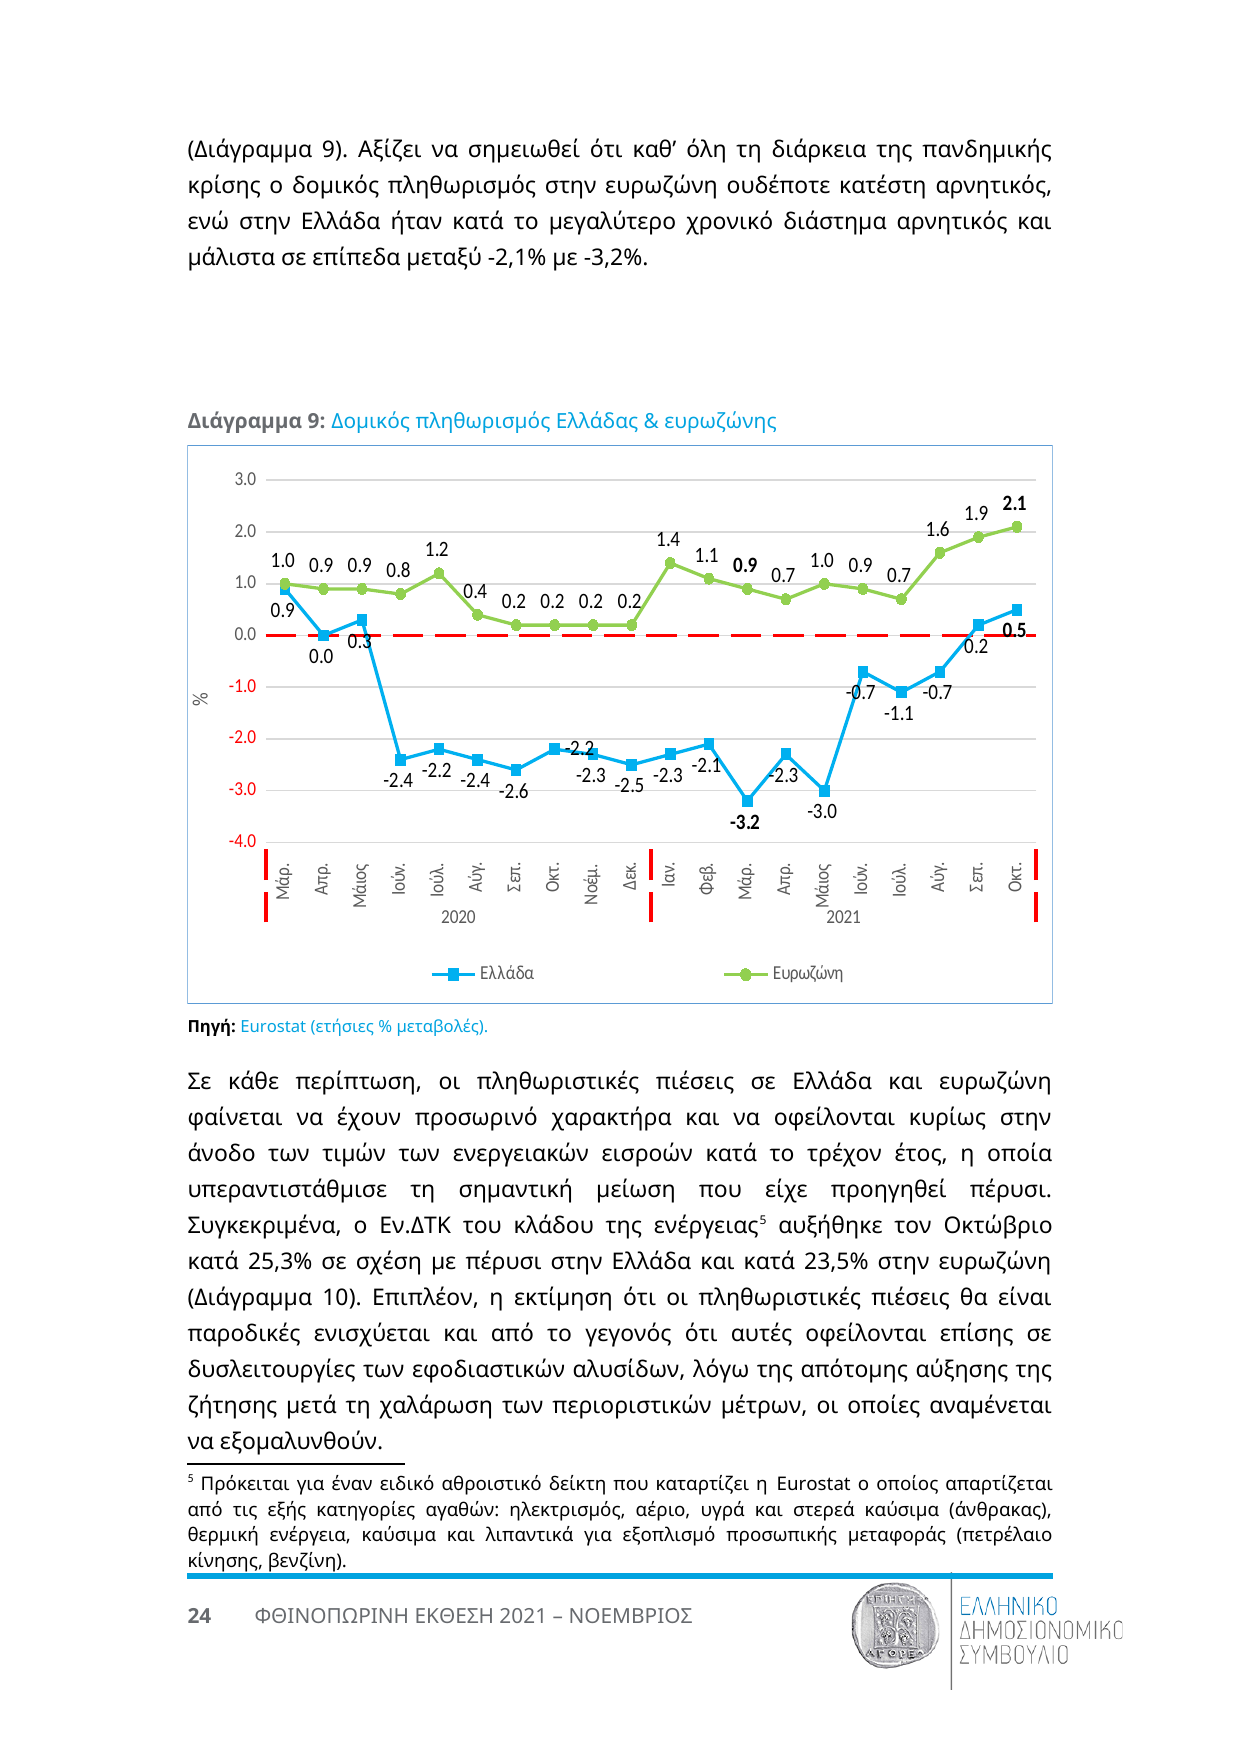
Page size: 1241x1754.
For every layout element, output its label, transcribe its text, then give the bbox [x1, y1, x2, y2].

text Σε κάθε περίπτωση, οι πληθωριστικές πιέσεις σε Ελλάδα και ευρωζώνη φαίνεται να έχουν προσωρινό χαρακτήρα και να οφείλονται κυρίως στην άνοδο των τιμών των ενεργειακών εισροών κατά το τρέχον έτος, η οποία υπεραντιστάθμισε τη σημαντική μείωση που είχε προηγηθεί πέρυσι. Συγκεκριμένα, ο Εν.ΔΤΚ του κλάδου της ενέργειας αυξήθηκε τον Οκτώβριο κατά 25,3% σε σχέση με πέρυσι στην Ελλάδα και κατά 23,5% στην ευρωζώνη (Διάγραμμα 10). Επιπλέον, η εκτίμηση ότι οι πληθωριστικές πιέσεις θα είναι παροδικές ενισχύεται και από το γεγονός ότι αυτές οφείλονται επίσης σε δυσλειτουργίες των εφοδιαστικών αλυσίδων, λόγω της απότομης αύξησης της ζήτησης μετά τη χαλάρωση των περιοριστικών μέτρων, οι οποίες αναμένεται να εξομαλυνθούν. [187, 1065, 1053, 1456]
picture [851, 1572, 1123, 1690]
text Πηγή: Eurostat (ετήσιες % μεταβολές). [187, 1014, 1053, 1037]
text Διάγραμμα 9: Δομικός πληθωρισμός Ελλάδας & ευρωζώνης [187, 406, 1053, 434]
